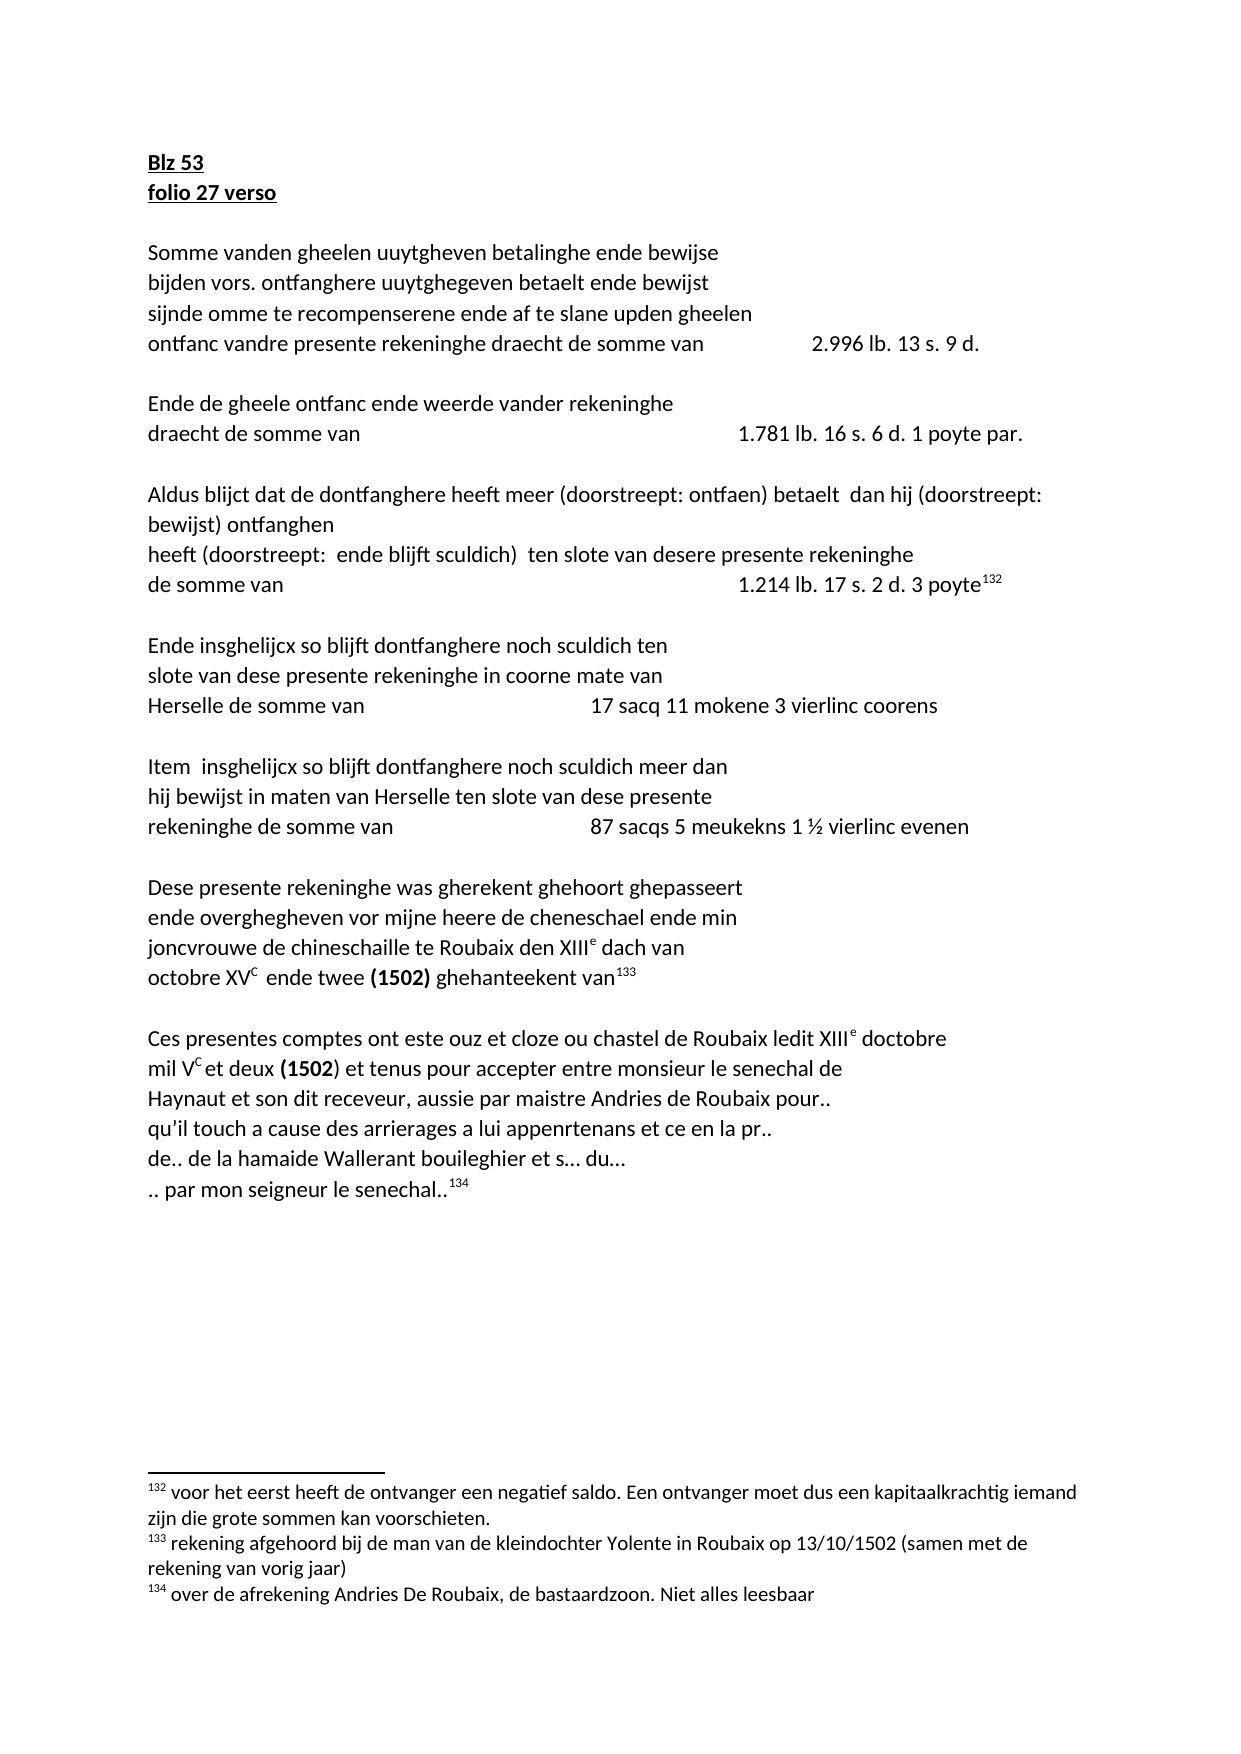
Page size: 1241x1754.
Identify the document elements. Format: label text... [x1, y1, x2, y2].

text Somme vanden gheelen uuytgheven betalinghe ende bewijse [148, 238, 1093, 266]
text Blz 53 [148, 148, 1093, 176]
text joncvrouwe de chineschaille te Roubaix den XIIIe dach van [148, 933, 1093, 961]
text rekeninghe de somme van 87 sacqs 5 meukekns 1 ½ vierlinc evenen [148, 812, 1093, 840]
text ontfanc vandre presente rekeninghe draecht de somme van 2.996 lb. 13 s. 9 d. [148, 329, 1093, 357]
text qu’il touch a cause des arrierages a lui appenrtenans et ce en la pr.. [148, 1114, 1093, 1142]
text Haynaut et son dit receveur, aussie par maistre Andries de Roubaix pour.. [148, 1084, 1093, 1112]
text Ende de gheele ontfanc ende weerde vander rekeninghe [148, 389, 1093, 417]
text ende overghegheven vor mijne heere de cheneschael ende min [148, 903, 1093, 931]
text de somme van 1.214 lb. 17 s. 2 d. 3 poyte [148, 571, 1093, 598]
text Herselle de somme van 17 sacq 11 mokene 3 vierlinc coorens [148, 691, 1093, 719]
text mil VC et deux (1502) et tenus pour accepter entre monsieur le senechal de [148, 1054, 1093, 1082]
text sijnde omme te recompenserene ende af te slane upden gheelen [148, 299, 1093, 327]
text slote van dese presente rekeninghe in coorne mate van [148, 661, 1093, 689]
text hij bewijst in maten van Herselle ten slote van dese presente [148, 782, 1093, 810]
text Aldus blijct dat de dontfanghere heeft meer (doorstreept: ontfaen) betaelt dan hij (doorstreept: bewijst) ontfanghen [148, 480, 1093, 538]
text heeft (doorstreept: ende blijft sculdich) ten slote van desere presente rekeninghe [148, 540, 1093, 568]
text folio 27 verso [148, 178, 1093, 206]
text Ende insghelijcx so blijft dontfanghere noch sculdich ten [148, 631, 1093, 659]
text Item insghelijcx so blijft dontfanghere noch sculdich meer dan [148, 752, 1093, 780]
text bijden vors. ontfanghere uuytghegeven betaelt ende bewijst [148, 268, 1093, 296]
text de.. de la hamaide Wallerant bouileghier et s… du… [148, 1144, 1093, 1172]
text .. par mon seigneur le senechal.. [148, 1175, 1093, 1203]
text Ces presentes comptes ont este ouz et cloze ou chastel de Roubaix ledit XIIIe doctobre [148, 1024, 1093, 1052]
text octobre XVC ende twee (1502) ghehanteekent van [148, 963, 1093, 991]
text Dese presente rekeninghe was gherekent ghehoort ghepasseert [148, 873, 1093, 901]
text draecht de somme van 1.781 lb. 16 s. 6 d. 1 poyte par. [148, 419, 1093, 447]
